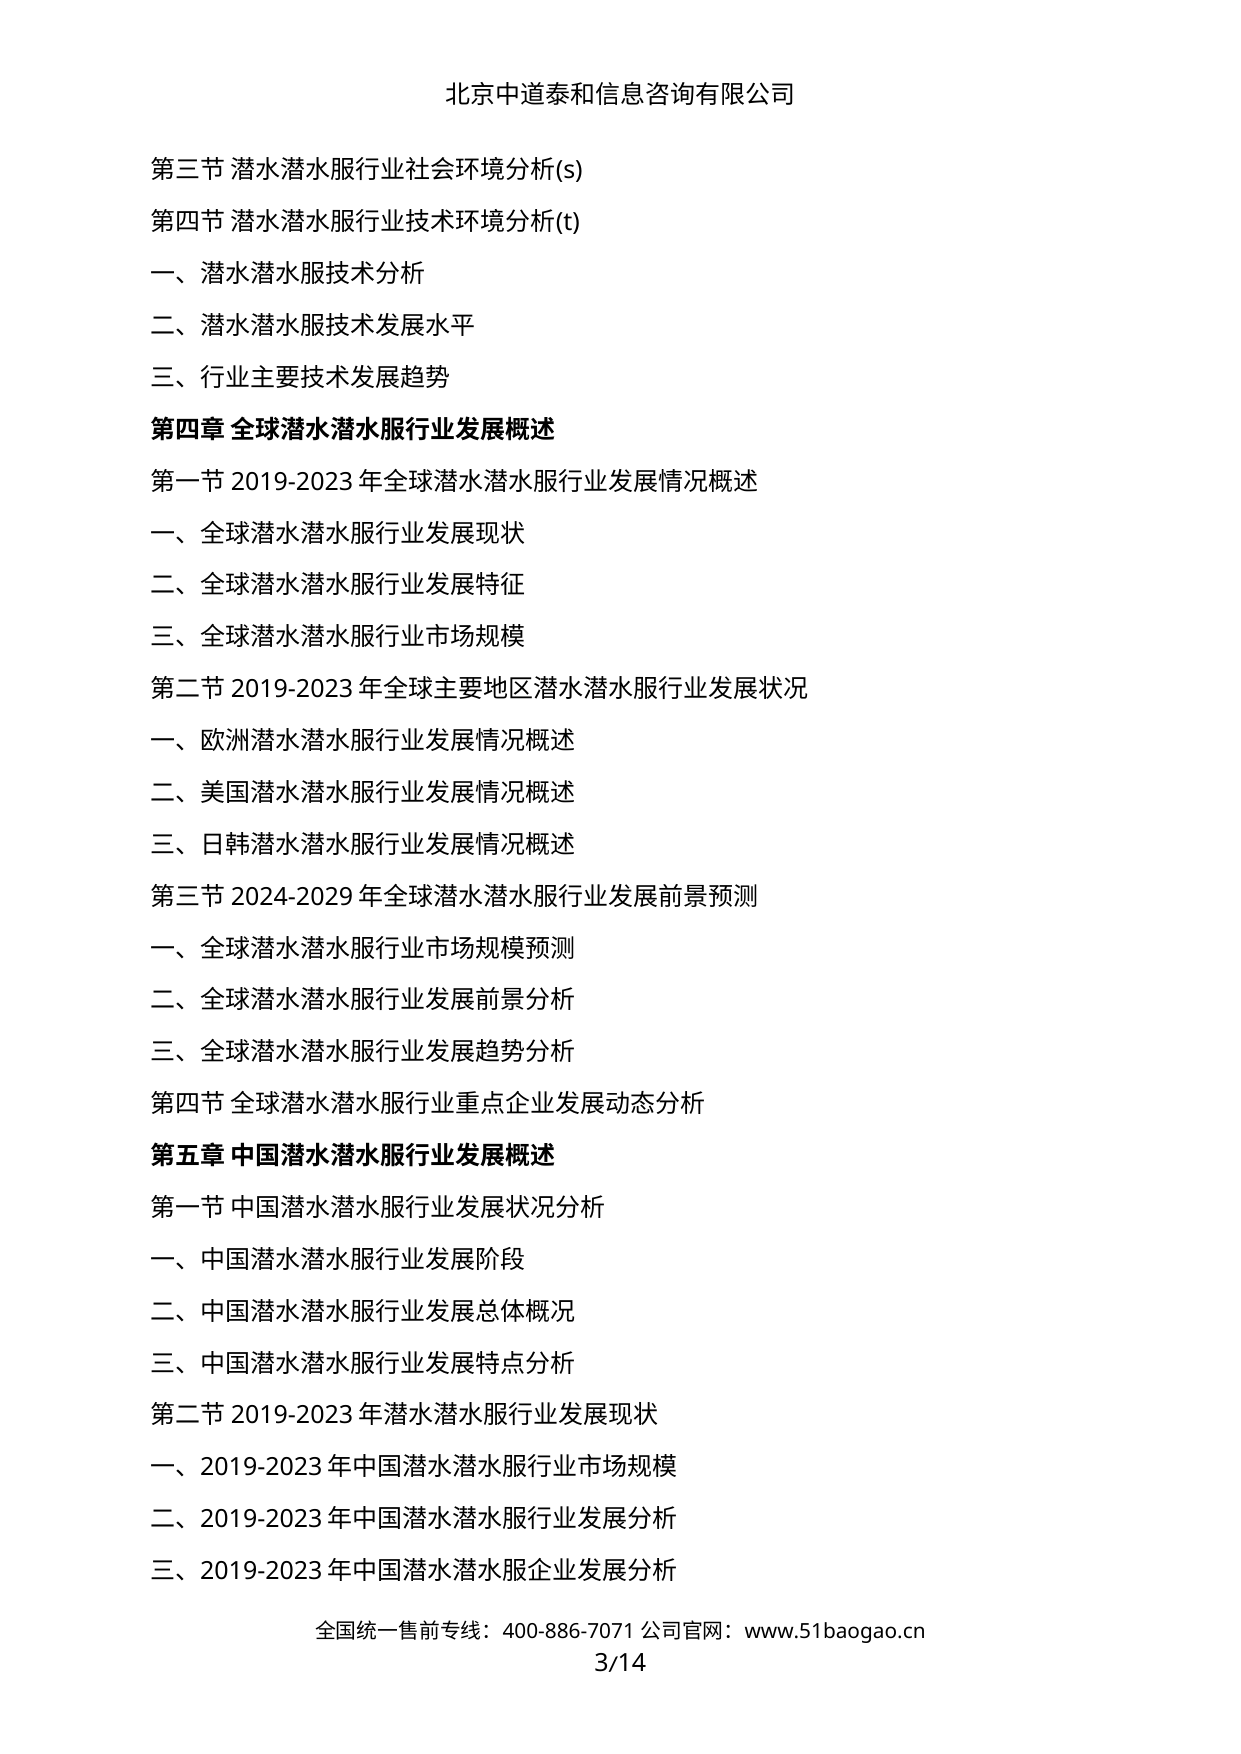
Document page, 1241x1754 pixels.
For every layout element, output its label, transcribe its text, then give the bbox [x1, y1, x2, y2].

text 一、潜水潜水服技术分析 [150, 254, 1090, 290]
text 第一节 中国潜水潜水服行业发展状况分析 [150, 1187, 1090, 1224]
text 三、全球潜水潜水服行业市场规模 [150, 617, 1090, 653]
text 二、中国潜水潜水服行业发展总体概况 [150, 1291, 1090, 1327]
text 三、中国潜水潜水服行业发展特点分析 [150, 1343, 1090, 1379]
text 三、2019-2023年中国潜水潜水服企业发展分析 [150, 1551, 1090, 1587]
text 二、2019-2023年中国潜水潜水服行业发展分析 [150, 1499, 1090, 1535]
text 第四章 全球潜水潜水服行业发展概述 [150, 409, 1090, 446]
text 三、行业主要技术发展趋势 [150, 357, 1090, 394]
text 二、全球潜水潜水服行业发展特征 [150, 565, 1090, 601]
text 二、全球潜水潜水服行业发展前景分析 [150, 980, 1090, 1016]
text 二、潜水潜水服技术发展水平 [150, 306, 1090, 342]
text 一、全球潜水潜水服行业市场规模预测 [150, 928, 1090, 964]
text 一、中国潜水潜水服行业发展阶段 [150, 1239, 1090, 1276]
text 一、全球潜水潜水服行业发展现状 [150, 513, 1090, 549]
text 第五章 中国潜水潜水服行业发展概述 [150, 1136, 1090, 1172]
text 一、欧洲潜水潜水服行业发展情况概述 [150, 721, 1090, 757]
text 第二节 2019-2023年潜水潜水服行业发展现状 [150, 1395, 1090, 1431]
text 第四节 潜水潜水服行业技术环境分析(t) [150, 202, 1090, 238]
text 第一节 2019-2023年全球潜水潜水服行业发展情况概述 [150, 461, 1090, 497]
text 第三节 2024-2029年全球潜水潜水服行业发展前景预测 [150, 876, 1090, 912]
text 三、日韩潜水潜水服行业发展情况概述 [150, 824, 1090, 861]
text 一、2019-2023年中国潜水潜水服行业市场规模 [150, 1447, 1090, 1483]
text 第三节 潜水潜水服行业社会环境分析(s) [150, 150, 1090, 186]
text 第四节 全球潜水潜水服行业重点企业发展动态分析 [150, 1084, 1090, 1120]
text 二、美国潜水潜水服行业发展情况概述 [150, 772, 1090, 809]
text 第二节 2019-2023年全球主要地区潜水潜水服行业发展状况 [150, 669, 1090, 705]
text 三、全球潜水潜水服行业发展趋势分析 [150, 1032, 1090, 1068]
